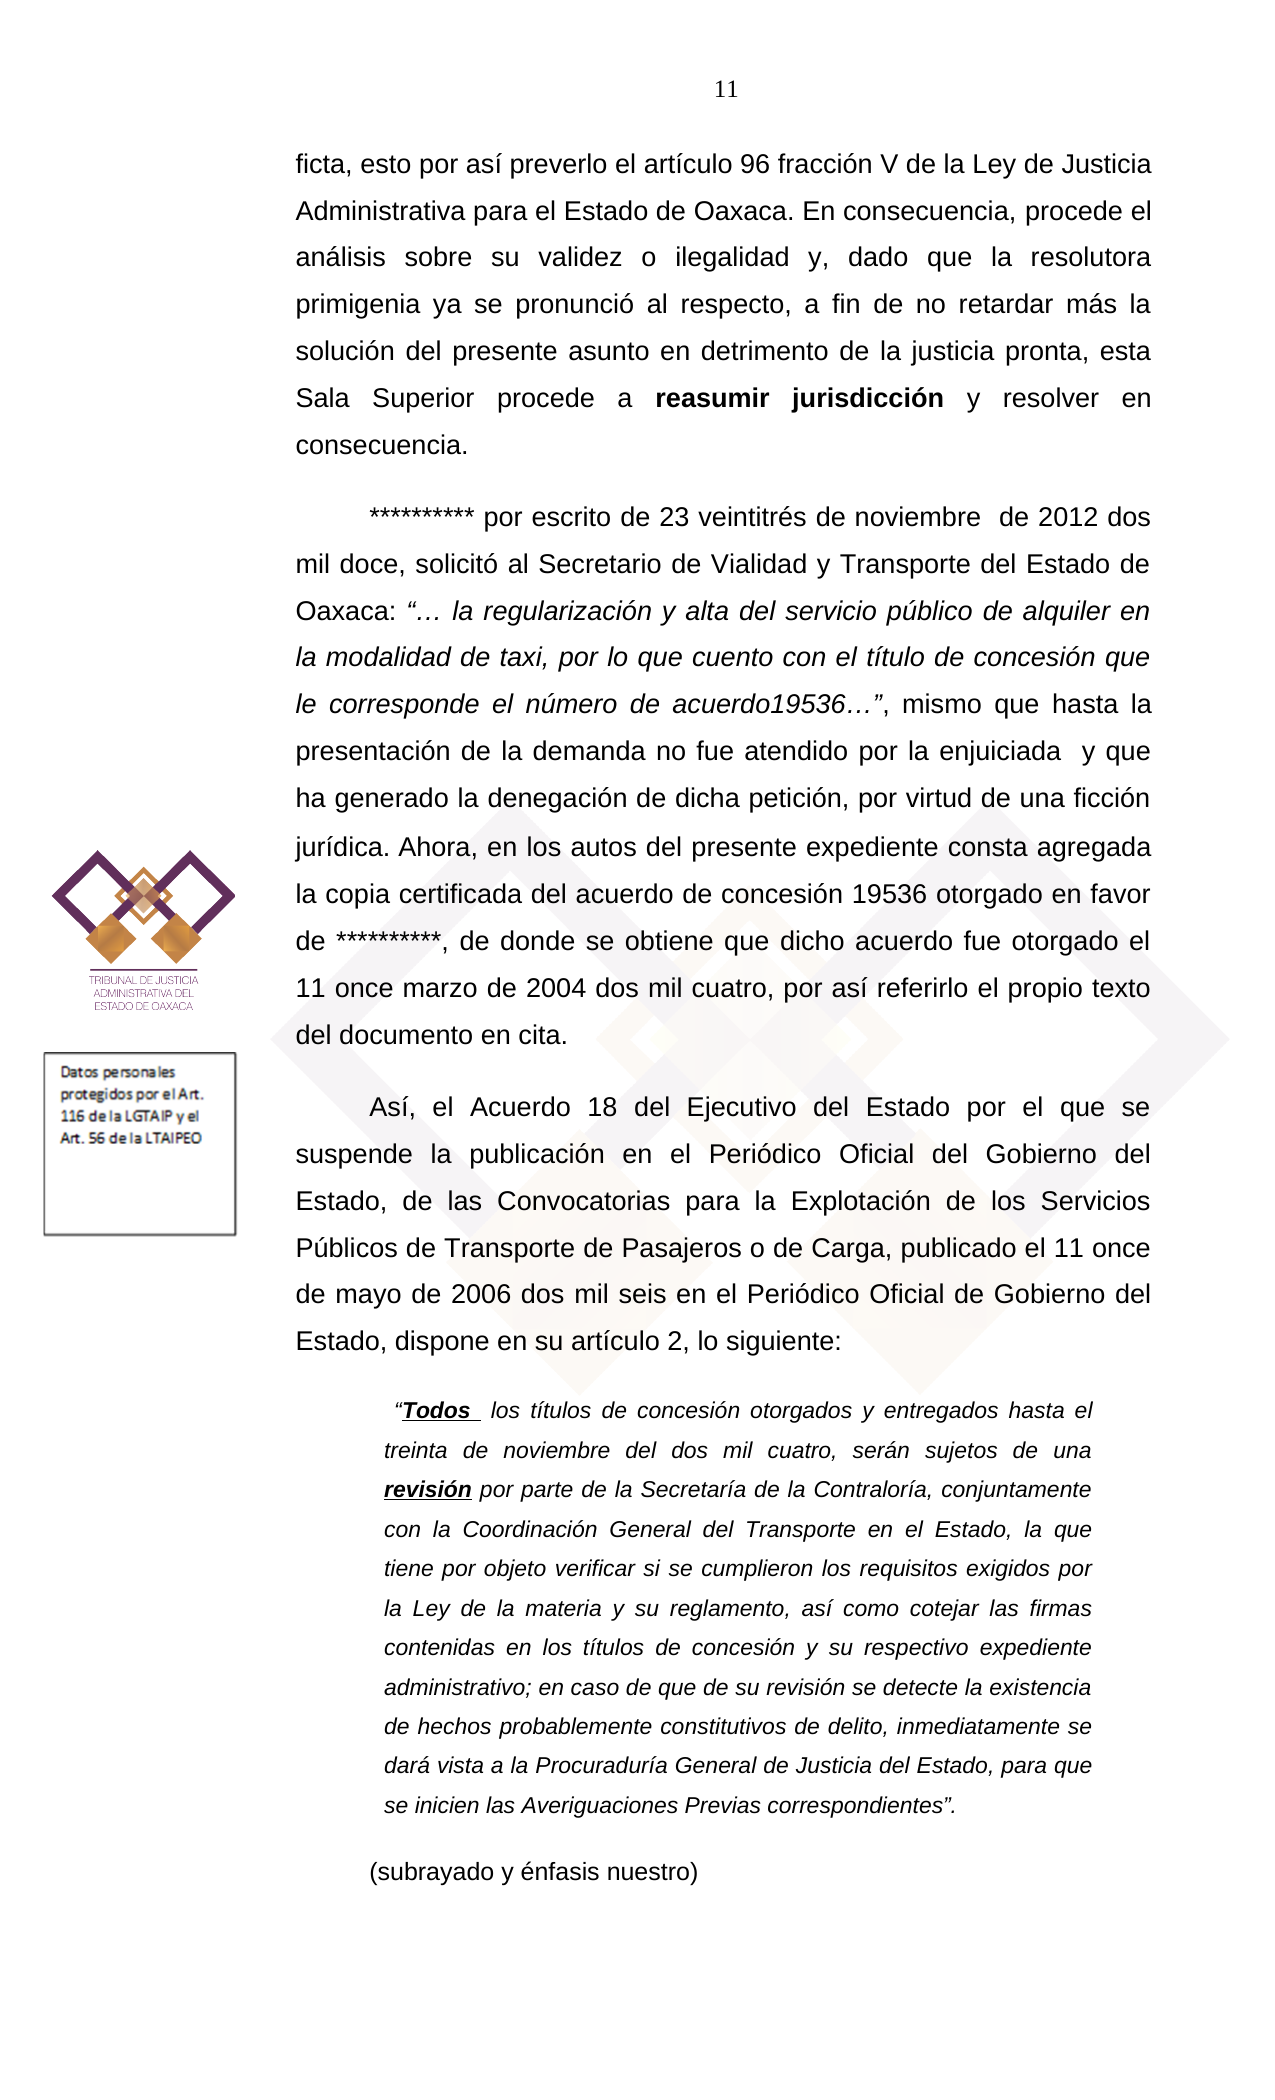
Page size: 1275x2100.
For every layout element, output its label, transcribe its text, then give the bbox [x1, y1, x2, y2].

text Así, el Acuerdo 18 del Ejecutivo del Estado por el que se suspende la publicación en el Periódico Oficial del Gobierno del Estado, de las Convocatorias para la Explotación de los Servicios Públicos de Transporte de Pasajeros o de Carga, publicado el 11 once de mayo de 2006 dos mil seis en el Periódico Oficial de Gobierno del Estado, dispone en su artículo 2, lo siguiente: [295, 1091, 1152, 1357]
text (subrayado y énfasis nuestro) [295, 1856, 1155, 1885]
picture [43, 1052, 239, 1238]
text “Todos los títulos de concesión otorgados y entregados hasta el treinta de noviembre del dos mil cuatro, serán sujetos de una revisión por parte de la Secretaría de la Contraloría, conjuntamente con la Coordinación General del Transporte en el Estado, la que tiene por objeto verificar si se cumplieron los requisitos exigidos por la Ley de la materia y su reglamento, así como cotejar las firmas contenidas en los títulos de concesión y su respectivo expediente administrativo; en caso de que de su revisión se detecte la existencia de hechos probablemente constitutivos de delito, inmediatamente se dará vista a la Procuraduría General de Justicia del Estado, para que se inicien las Averiguaciones Previas correspondientes”. [384, 1397, 1093, 1818]
picture [270, 798, 1230, 1396]
text ********** por escrito de 23 veintitrés de noviembre de 2012 dos mil doce, solicitó al Secretario de Vialidad y Transporte del Estado de Oaxaca: “… la regularización y alta del servicio público de alquiler en la modalidad de taxi, por lo que cuento con el título de concesión que le corresponde el número de acuerdo19536…”, mismo que hasta la presentación de la demanda no fue atendido por la enjuiciada y que ha generado la denegación de dicha petición, por virtud de una ficción jurídica. Ahora, en los autos del presente expediente consta agregada la copia certificada del acuerdo de concesión 19536 otorgado en favor de **********, de donde se obtiene que dicho acuerdo fue otorgado el 11 once marzo de 2004 dos mil cuatro, por así referirlo el propio texto del documento en cita. [295, 501, 1152, 1050]
picture [51, 850, 235, 1010]
